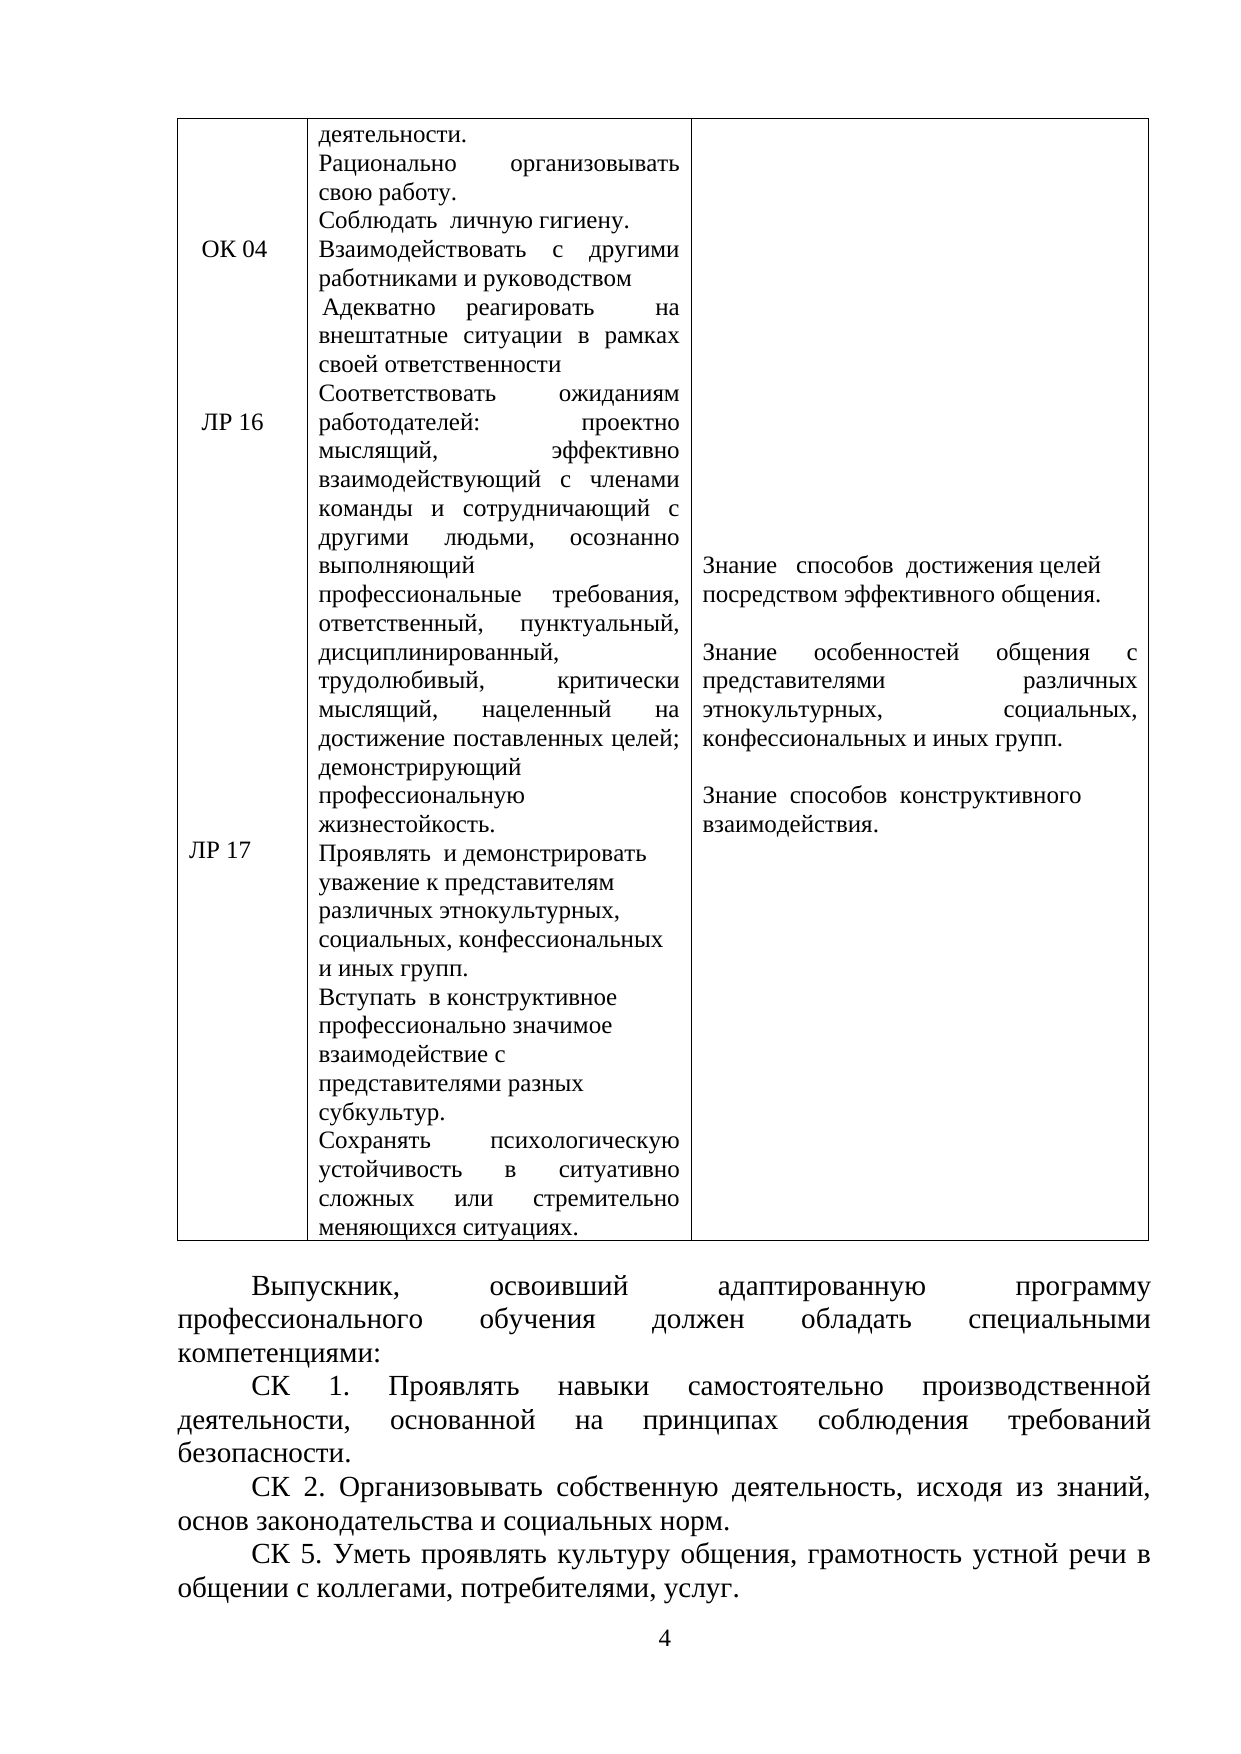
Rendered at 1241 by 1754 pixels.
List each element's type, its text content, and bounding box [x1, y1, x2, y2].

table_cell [692, 119, 1148, 1240]
text СК 1. Проявлять навыки самостоятельно производственной деятельности, основанной на принципах соблюдения требований безопасности. [177, 1368, 1152, 1469]
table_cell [178, 119, 307, 1240]
text СК 5. Уметь проявлять культуру общения, грамотность устной речи в общении с коллегами, потребителями, услуг. [177, 1536, 1152, 1603]
text СК 2. Организовывать собственную деятельность, исходя из знаний, основ законодательства и социальных норм. [177, 1469, 1152, 1536]
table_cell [308, 119, 691, 1240]
text Выпускник, освоивший адаптированную программу профессионального обучения должен обладать специальными компетенциями: [177, 1268, 1152, 1368]
